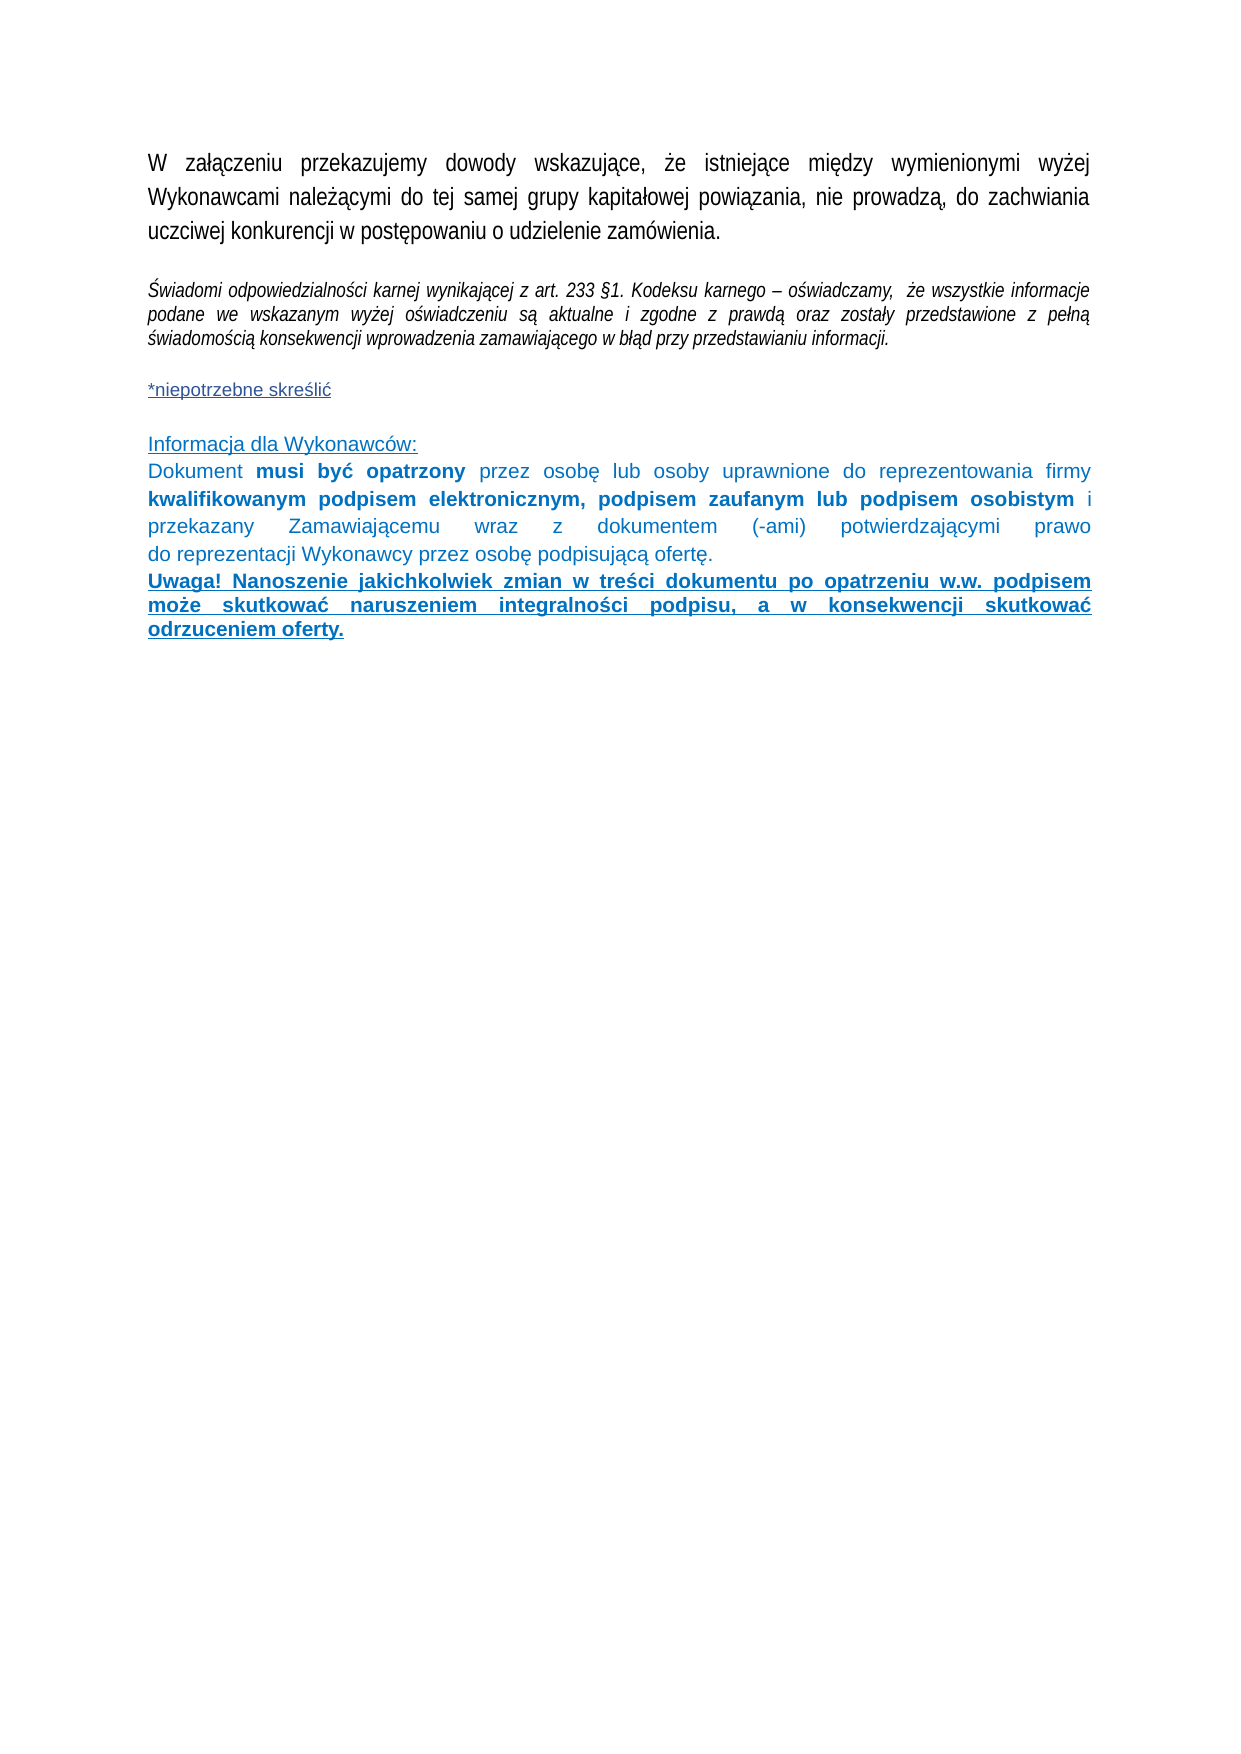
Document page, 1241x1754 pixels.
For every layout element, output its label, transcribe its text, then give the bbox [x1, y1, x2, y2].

text Świadomi odpowiedzialności karnej wynikającej z art. 233 §1. Kodeksu karnego – oświadczamy, że wszystkie informacje podane we wskazanym wyżej oświadczeniu są aktualne i zgodne z prawdą oraz zostały przedstawione z pełną świadomością konsekwencji wprowadzenia zamawiającego w błąd przy przedstawianiu informacji. [148, 278, 1092, 350]
text Uwaga! Nanoszenie jakichkolwiek zmian w treści dokumentu po opatrzeniu w.w. podpisem może skutkować naruszeniem integralności podpisu, a w konsekwencji skutkować odrzuceniem oferty. [148, 569, 1092, 590]
text Informacja dla Wykonawców: [148, 432, 1092, 456]
text Dokument musi być opatrzony przez osobę lub osoby uprawnione do reprezentowania firmy kwalifikowanym podpisem elektronicznym, podpisem zaufanym lub podpisem osobistym i przekazany Zamawiającemu wraz z dokumentem (-ami) potwierdzającymi prawo do reprezentacji Wykonawcy przez osobę podpisującą ofertę. [148, 459, 1092, 566]
text *niepotrzebne skreślić [148, 378, 1092, 400]
text Uwaga! Nanoszenie jakichkolwiek zmian w treści dokumentu po opatrzeniu w.w. podpisem może skutkować naruszeniem integralności podpisu, a w konsekwencji skutkować odrzuceniem oferty. [148, 615, 1092, 641]
text W załączeniu przekazujemy dowody wskazujące, że istniejące między wymienionymi wyżej Wykonawcami należącymi do tej samej grupy kapitałowej powiązania, nie prowadzą, do zachwiania uczciwej konkurencji w postępowaniu o udzielenie zamówienia. [148, 148, 1092, 245]
text Uwaga! Nanoszenie jakichkolwiek zmian w treści dokumentu po opatrzeniu w.w. podpisem może skutkować naruszeniem integralności podpisu, a w konsekwencji skutkować odrzuceniem oferty. [148, 591, 1092, 614]
